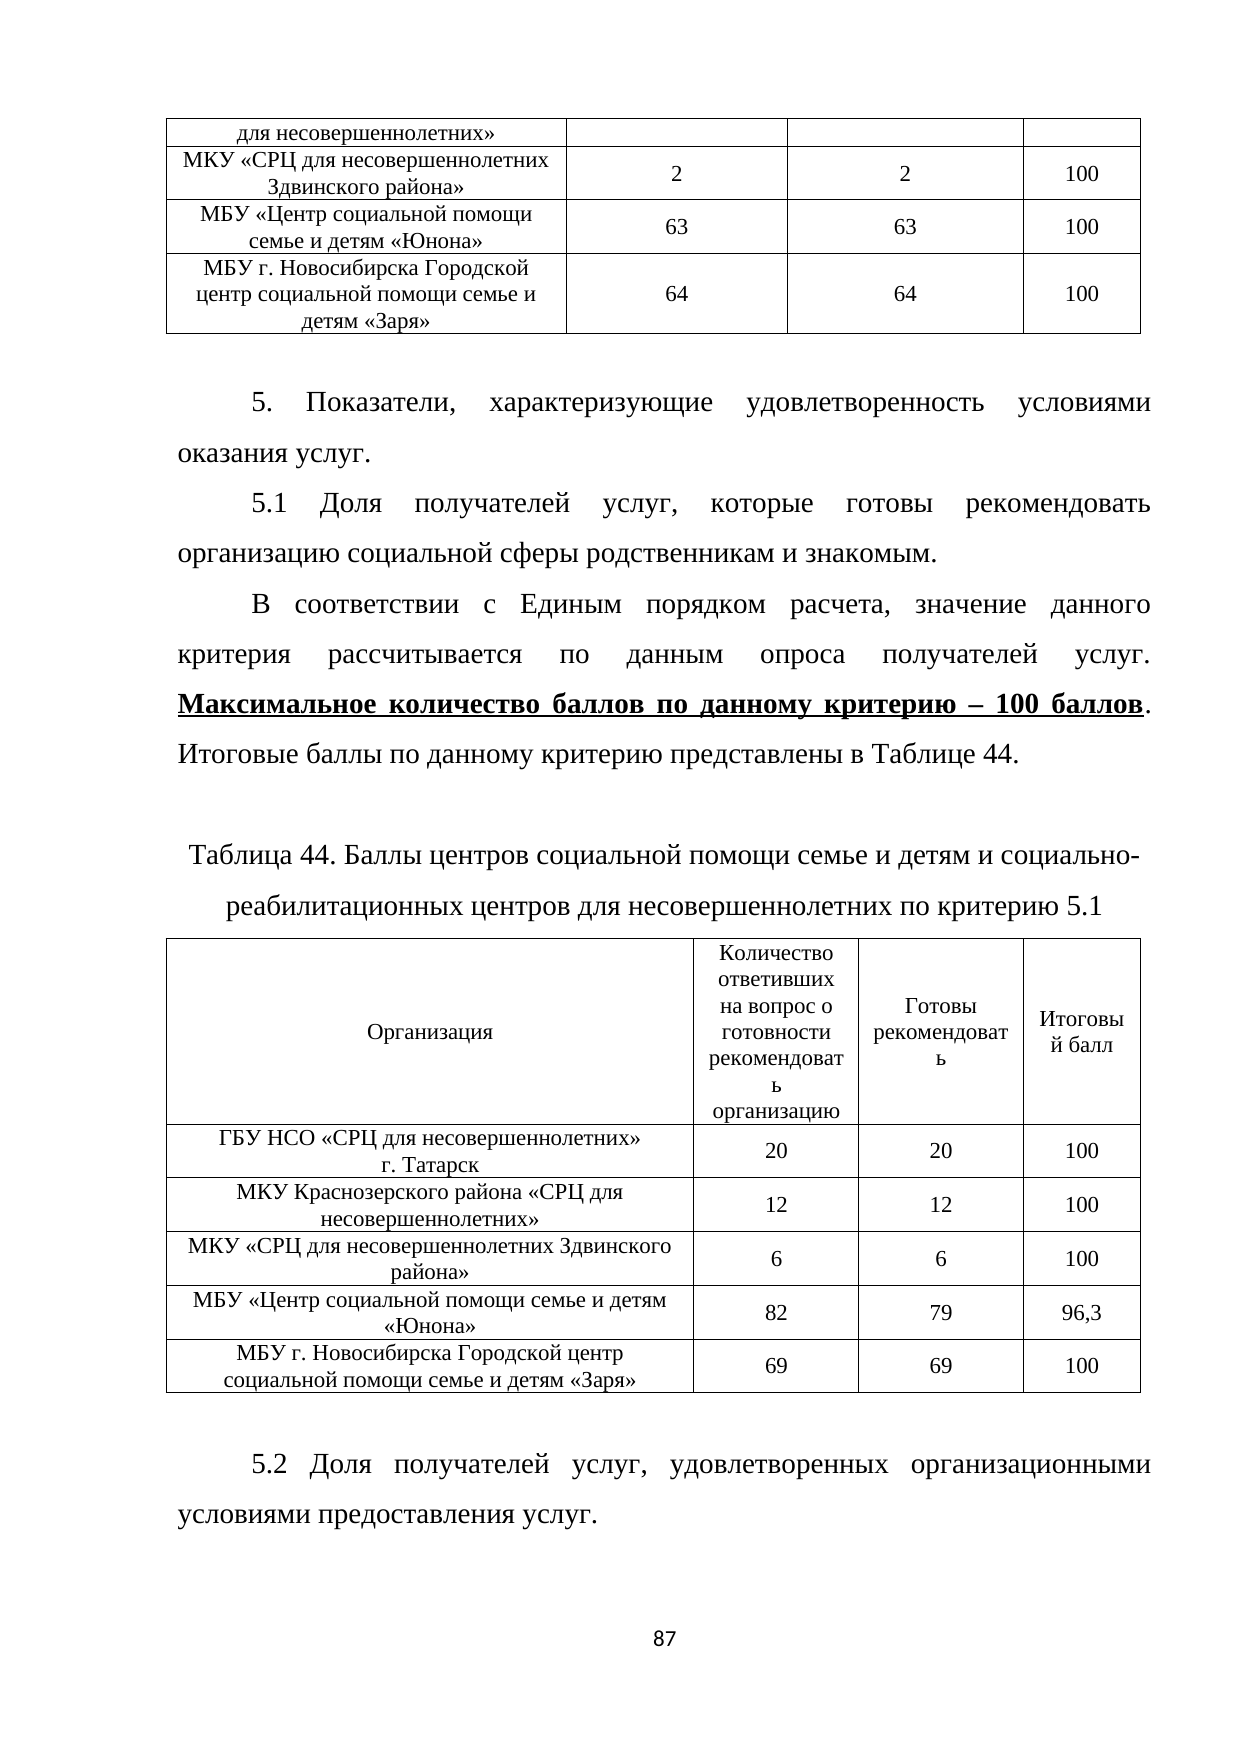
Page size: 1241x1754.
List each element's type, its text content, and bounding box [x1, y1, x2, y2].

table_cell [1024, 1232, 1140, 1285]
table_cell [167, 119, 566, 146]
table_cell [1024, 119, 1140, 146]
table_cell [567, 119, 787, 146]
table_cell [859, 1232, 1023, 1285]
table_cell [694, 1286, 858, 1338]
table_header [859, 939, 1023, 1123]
text 5. Показатели, характеризующие удовлетворенность условиями оказания услуг. [177, 384, 1152, 468]
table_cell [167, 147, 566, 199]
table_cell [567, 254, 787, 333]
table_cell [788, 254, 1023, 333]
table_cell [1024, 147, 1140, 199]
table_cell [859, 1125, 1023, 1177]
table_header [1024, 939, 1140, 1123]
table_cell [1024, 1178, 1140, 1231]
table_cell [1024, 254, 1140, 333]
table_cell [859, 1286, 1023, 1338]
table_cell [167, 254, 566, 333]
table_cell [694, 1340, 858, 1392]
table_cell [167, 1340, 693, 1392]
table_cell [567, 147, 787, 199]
text 5.1 Доля получателей услуг, которые готовы рекомендовать организацию социальной сферы родственникам и знакомым. [177, 485, 1152, 569]
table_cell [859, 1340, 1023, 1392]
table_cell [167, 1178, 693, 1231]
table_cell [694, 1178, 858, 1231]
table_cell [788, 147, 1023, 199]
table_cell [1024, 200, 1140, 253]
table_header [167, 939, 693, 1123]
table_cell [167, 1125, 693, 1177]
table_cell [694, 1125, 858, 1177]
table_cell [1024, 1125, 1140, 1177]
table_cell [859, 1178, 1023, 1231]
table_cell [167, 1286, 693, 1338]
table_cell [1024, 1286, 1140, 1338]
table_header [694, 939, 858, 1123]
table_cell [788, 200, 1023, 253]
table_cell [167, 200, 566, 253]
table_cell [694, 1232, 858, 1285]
text 5.2 Доля получателей услуг, удовлетворенных организационными условиями предоставления услуг. [177, 1446, 1152, 1530]
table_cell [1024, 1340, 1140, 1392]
text В соответствии с Единым порядком расчета, значение данного критерия рассчитывается по данным опроса получателей услуг. Максимальное количество баллов по данному критерию – 100 баллов. Итоговые баллы по данному критерию представлены в Таблице 44. [177, 586, 1152, 770]
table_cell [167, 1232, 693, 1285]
text Таблица 44. Баллы центров социальной помощи семье и детям и социально-реабилитационных центров для несовершеннолетних по критерию 5.1 [177, 837, 1152, 921]
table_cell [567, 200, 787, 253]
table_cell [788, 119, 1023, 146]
